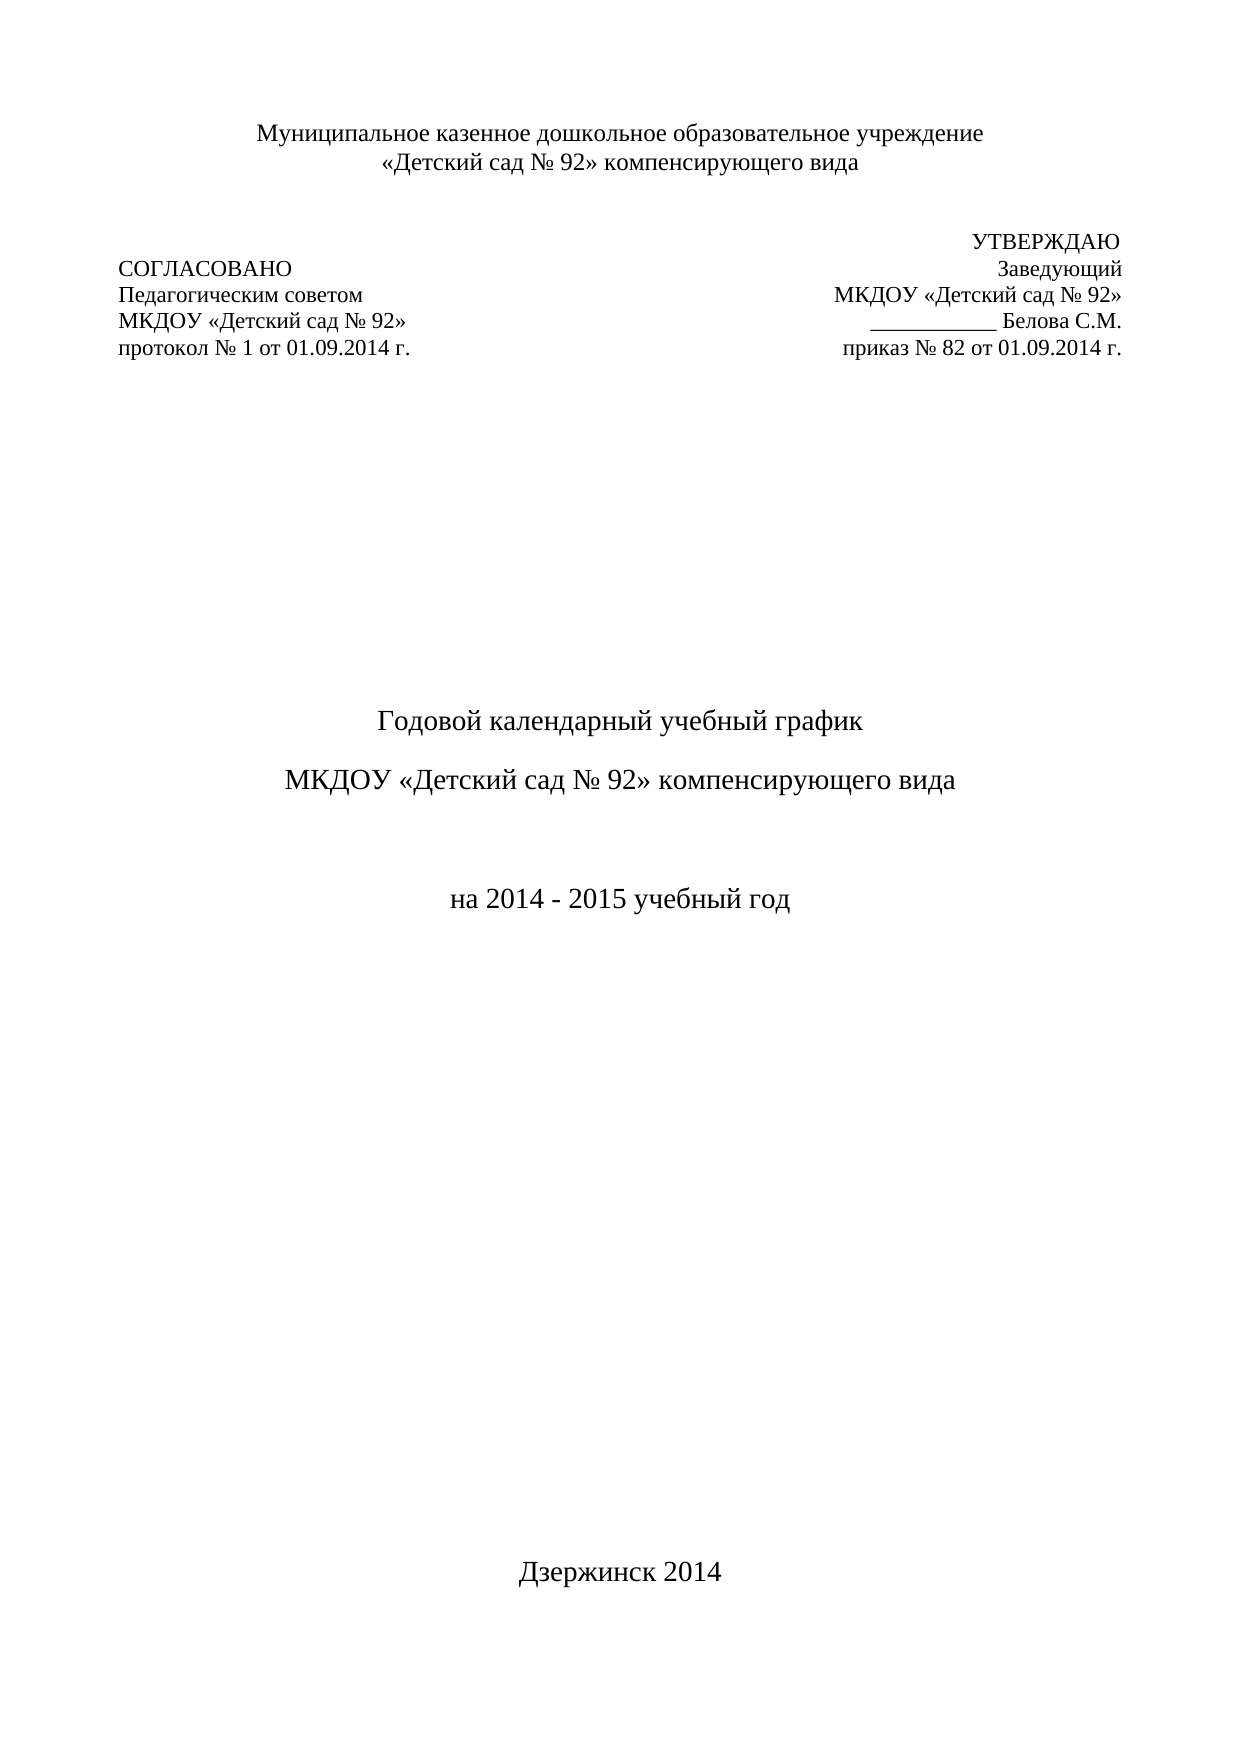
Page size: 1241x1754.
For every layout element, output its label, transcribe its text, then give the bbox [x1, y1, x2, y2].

text МКДОУ «Детский сад № 92» компенсирующего вида [118, 762, 1122, 796]
text Педагогическим советом [118, 281, 583, 307]
text приказ № 82 от 01.09.2014 г. [657, 334, 1122, 360]
text Заведующий [657, 255, 1122, 281]
text СОГЛАСОВАНО [118, 255, 583, 281]
text ___________ Белова С.М. [657, 307, 1122, 334]
text на 2014 - 2015 учебный год [118, 881, 1122, 914]
text МКДОУ «Детский сад № 92» [118, 307, 583, 334]
text Дзержинск 2014 [118, 1554, 1122, 1587]
text УТВЕРЖДАЮ [657, 228, 1122, 255]
text протокол № 1 от 01.09.2014 г. [118, 334, 583, 360]
text Годовой календарный учебный график [118, 703, 1122, 736]
text Муниципальное казенное дошкольное образовательное учреждение [118, 118, 1122, 147]
text «Детский сад № 92» компенсирующего вида [118, 147, 1122, 176]
text МКДОУ «Детский сад № 92» [657, 281, 1122, 307]
